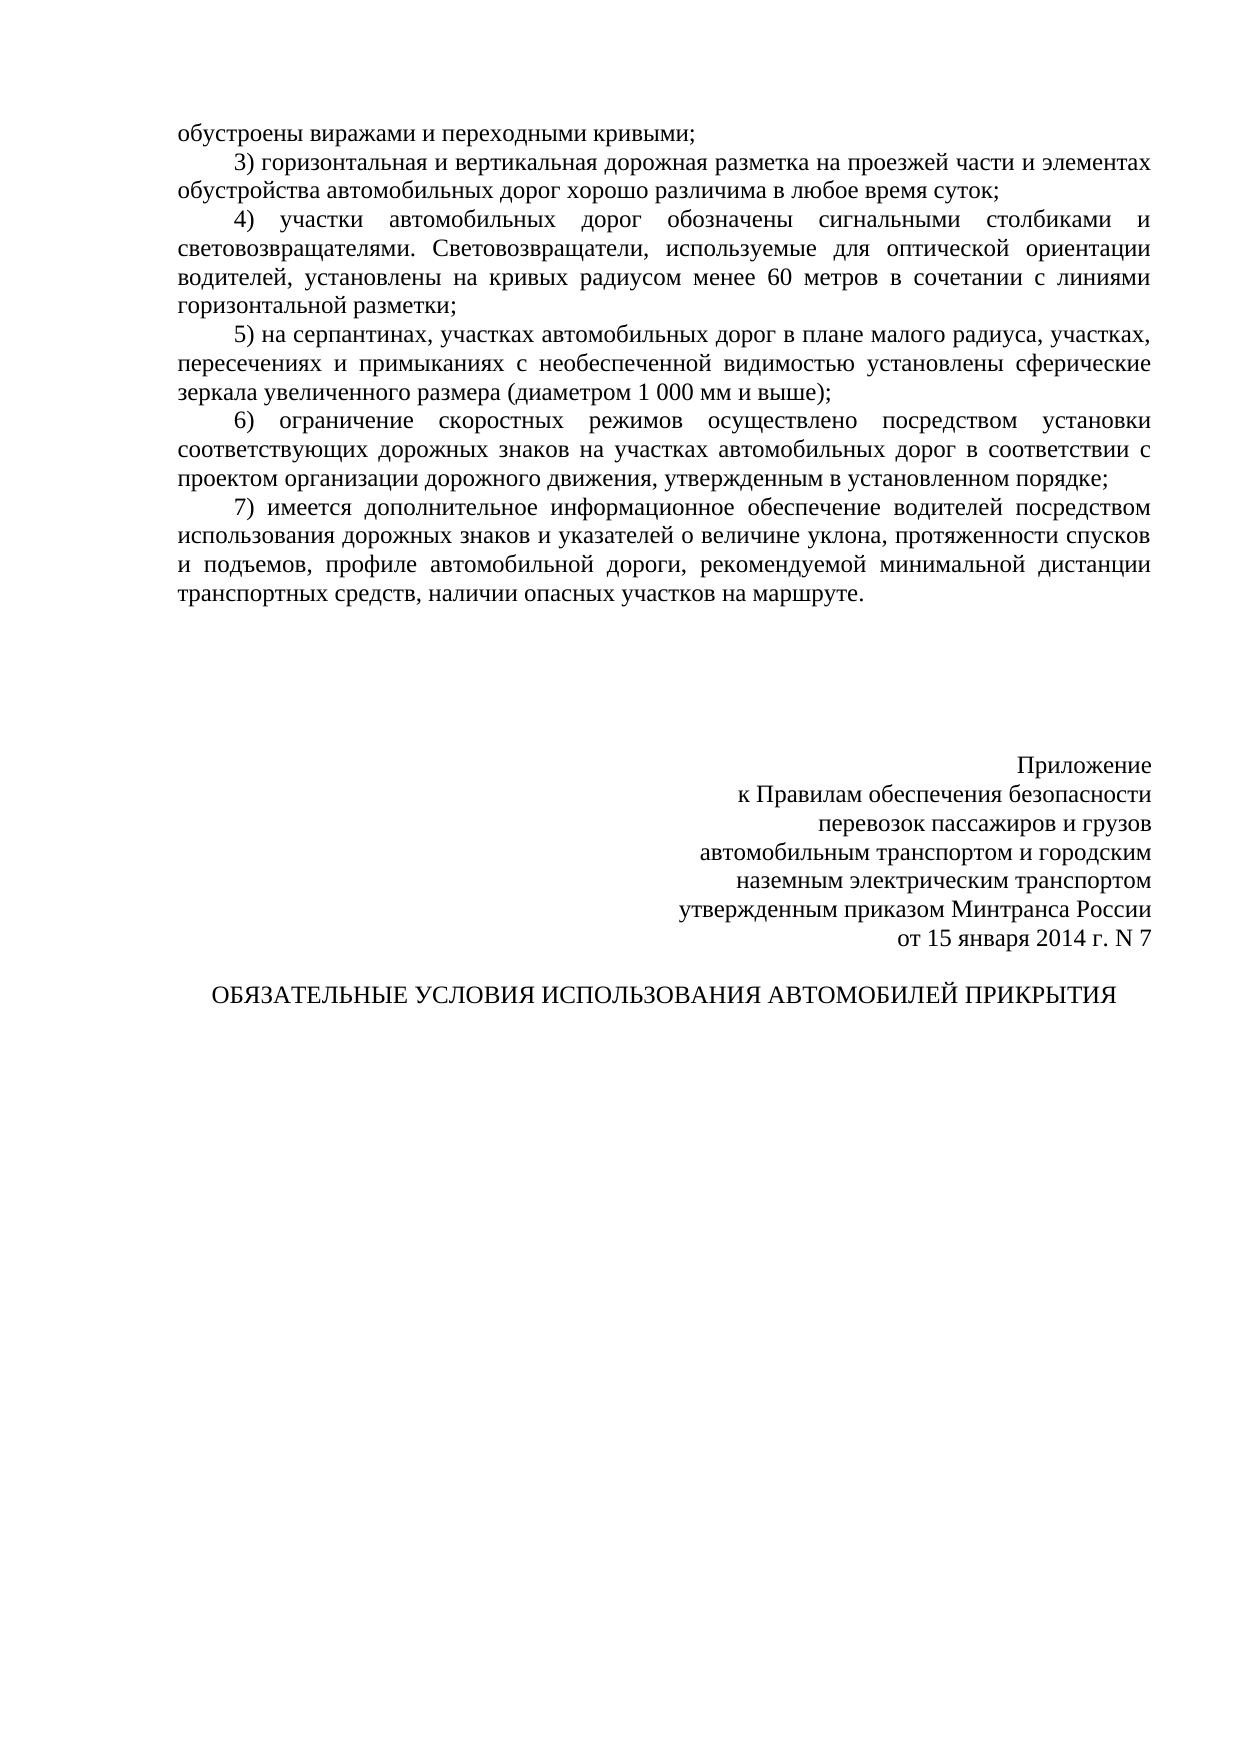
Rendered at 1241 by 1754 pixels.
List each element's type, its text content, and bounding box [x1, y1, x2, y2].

text 6) ограничение скоростных режимов осуществлено посредством установки соответствующих дорожных знаков на участках автомобильных дорог в соответствии с проектом организации дорожного движения, утвержденным в установленном порядке; [177, 406, 1152, 492]
text к Правилам обеспечения безопасности [177, 779, 1152, 808]
text 4) участки автомобильных дорог обозначены сигнальными столбиками и световозвращателями. Световозвращатели, используемые для оптической ориентации водителей, установлены на кривых радиусом менее 60 метров в сочетании с линиями горизонтальной разметки; [177, 204, 1152, 319]
text 7) имеется дополнительное информационное обеспечение водителей посредством использования дорожных знаков и указателей о величине уклона, протяженности спусков и подъемов, профиле автомобильной дороги, рекомендуемой минимальной дистанции транспортных средств, наличии опасных участков на маршруте. [177, 492, 1152, 607]
text ОБЯЗАТЕЛЬНЫЕ УСЛОВИЯ ИСПОЛЬЗОВАНИЯ АВТОМОБИЛЕЙ ПРИКРЫТИЯ [177, 981, 1152, 1009]
text наземным электрическим транспортом [177, 866, 1152, 894]
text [177, 118, 1152, 147]
text автомобильным транспортом и городским [177, 837, 1152, 866]
text перевозок пассажиров и грузов [177, 808, 1152, 837]
text 5) на серпантинах, участках автомобильных дорог в плане малого радиуса, участках, пересечениях и примыканиях с необеспеченной видимостью установлены сферические зеркала увеличенного размера (диаметром 1 000 мм и выше); [177, 319, 1152, 406]
text 3) горизонтальная и вертикальная дорожная разметка на проезжей части и элементах обустройства автомобильных дорог хорошо различима в любое время суток; [177, 147, 1152, 204]
text утвержденным приказом Минтранса России [177, 894, 1152, 923]
text от 15 января 2014 г. N 7 [177, 923, 1152, 952]
text Приложение [177, 751, 1152, 779]
